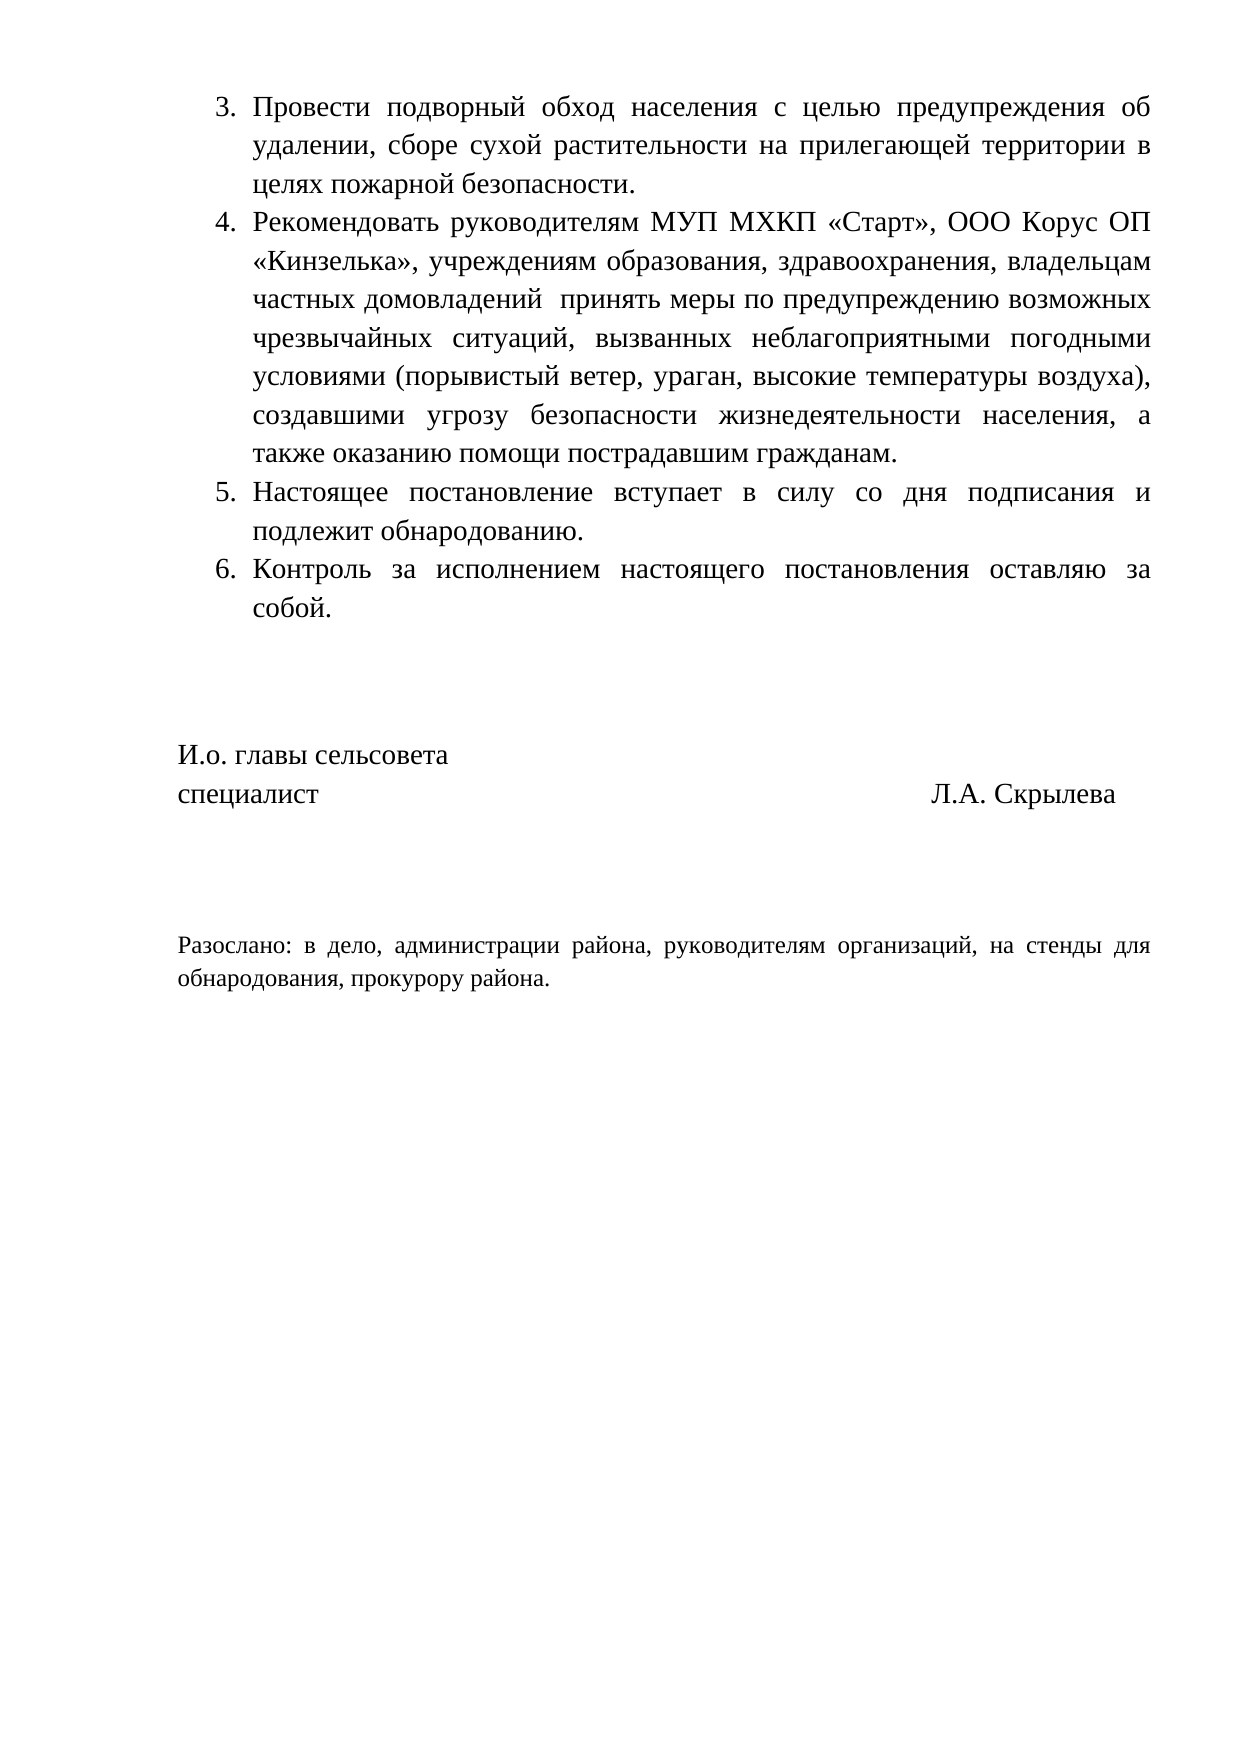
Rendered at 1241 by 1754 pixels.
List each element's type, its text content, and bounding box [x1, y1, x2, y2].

list Контроль за исполнением настоящего постановления оставляю за собой. [215, 551, 1152, 623]
text специалист Л.А. Скрылева [177, 776, 1152, 809]
text И.о. главы сельсовета [177, 737, 1152, 771]
text Разослано: в дело, администрации района, руководителям организаций, на стенды для обнародования, прокурору района. [177, 930, 1152, 992]
list Провести подворный обход населения с целью предупреждения об удалении, сборе сухой растительности на прилегающей территории в целях пожарной безопасности. [215, 89, 1152, 199]
list Настоящее постановление вступает в силу со дня подписания и подлежит обнародованию. [215, 474, 1152, 546]
list Рекомендовать руководителям МУП МХКП «Старт», ООО Корус ОП «Кинзелька», учреждениям образования, здравоохранения, владельцам частных домовладений принять меры по предупреждению возможных чрезвычайных ситуаций, вызванных неблагоприятными погодными условиями (порывистый ветер, ураган, высокие температуры воздуха), создавшими угрозу безопасности жизнедеятельности населения, а также оказанию помощи пострадавшим гражданам. [215, 204, 1152, 469]
